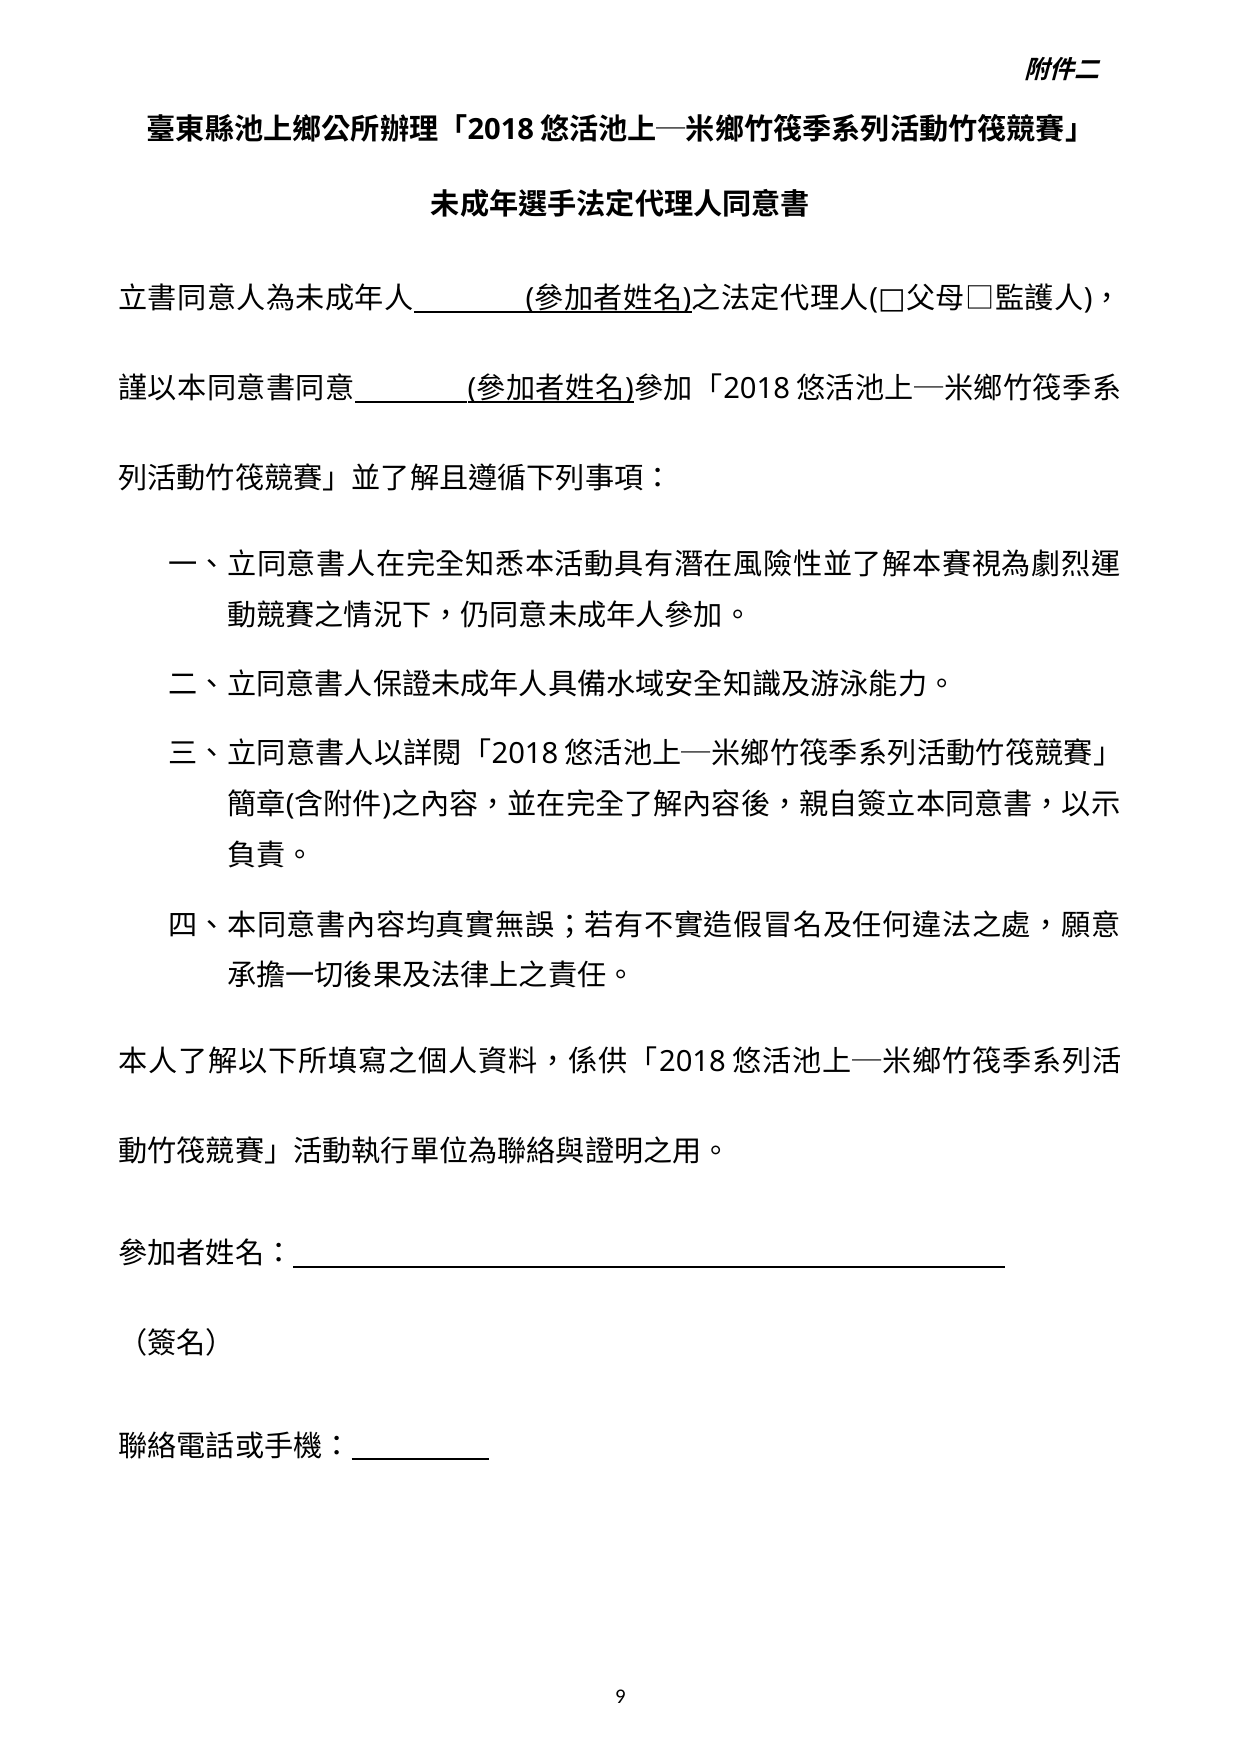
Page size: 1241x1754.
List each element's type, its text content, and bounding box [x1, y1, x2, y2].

text 立書同意人為未成年人 (參加者姓名)之法定代理人(□父母□監護人)，謹以本同意書同意 (參加者姓名)參加「2018悠活池上─米鄉竹筏季系列活動竹筏競賽」並了解且遵循下列事項： [118, 258, 1122, 513]
text 二、 立同意書人保證未成年人具備水域安全知識及游泳能力。 [168, 661, 1122, 703]
text 本人了解以下所填寫之個人資料，係供「2018悠活池上─米鄉竹筏季系列活動竹筏競賽」活動執行單位為聯絡與證明之用。 [118, 1021, 1122, 1186]
text 四、 本同意書內容均真實無誤；若有不實造假冒名及任何違法之處，願意承擔一切後果及法律上之責任。 [168, 901, 1122, 994]
text 未成年選手法定代理人同意書 [118, 164, 1122, 239]
text 臺東縣池上鄉公所辦理「2018悠活池上─米鄉竹筏季系列活動竹筏競賽」 [118, 89, 1122, 164]
text 一、 立同意書人在完全知悉本活動具有潛在風險性並了解本賽視為劇烈運動競賽之情況下，仍同意未成年人參加。 [168, 540, 1122, 633]
text 三、 立同意書人以詳閱「2018悠活池上─米鄉竹筏季系列活動竹筏競賽」簡章(含附件)之內容，並在完全了解內容後，親自簽立本同意書，以示負責。 [168, 730, 1122, 874]
text 聯絡電話或手機： [118, 1406, 1122, 1481]
text 參加者姓名： （簽名） [118, 1214, 1122, 1379]
